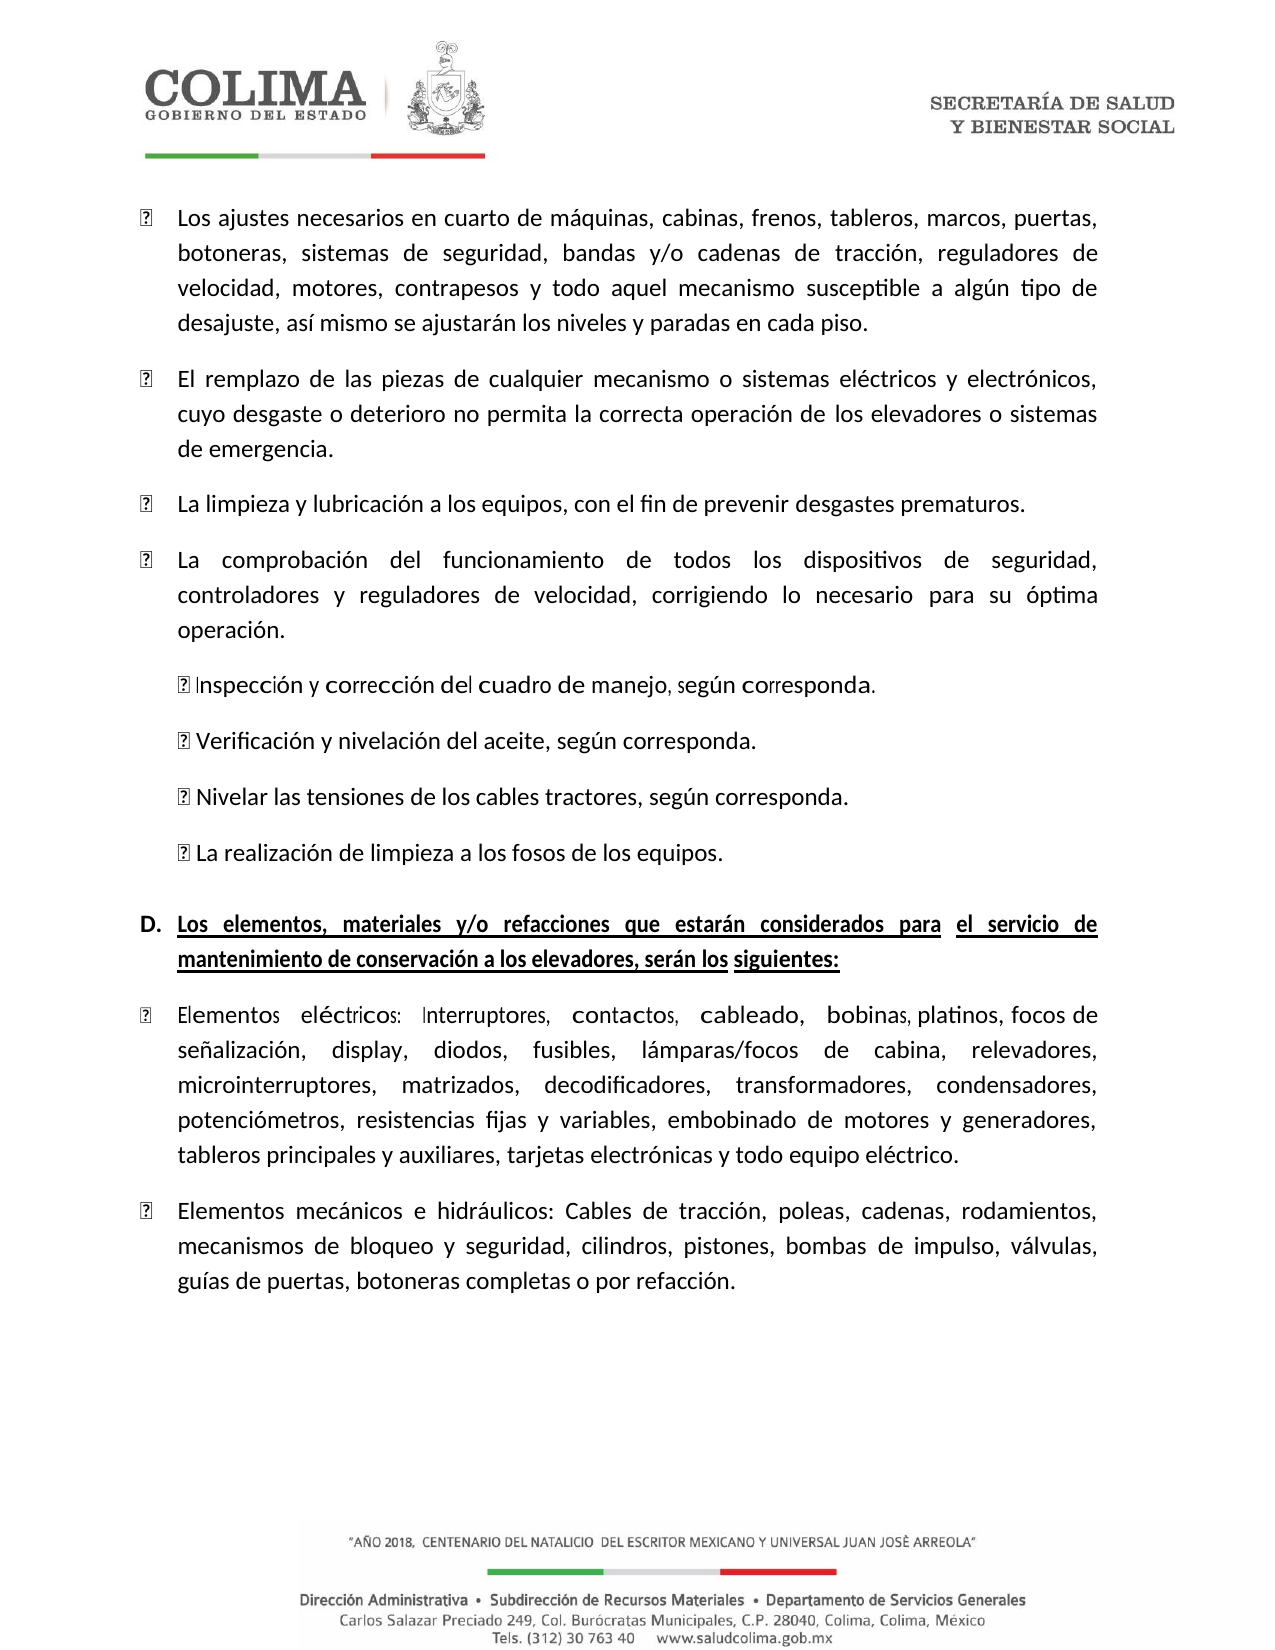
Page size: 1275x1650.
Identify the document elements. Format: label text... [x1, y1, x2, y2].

list Elementos eléctricos: Interruptores, contactos, cableado, bobinas, platinos, focos de señalización, display, diodos, fusibles, lámparas/focos de cabina, relevadores, microinterruptores, matrizados, decodificadores, transformadores, condensadores, potenciómetros, resistencias fijas y variables, embobinado de motores y generadores, tableros principales y auxiliares, tarjetas electrónicas y todo equipo eléctrico. [140, 999, 1098, 1170]
list Los elementos, materiales y/o refacciones que estarán considerados para el servicio de mantenimiento de conservación a los elevadores, serán los siguientes: [140, 909, 1098, 974]
list El remplazo de las piezas de cualquier mecanismo o sistemas eléctricos y electrónicos, cuyo desgaste o deterioro no permita la correcta operación de los elevadores o sistemas de emergencia. [140, 363, 1098, 463]
list Verificación y nivelación del aceite, según corresponda. [177, 725, 1142, 756]
list La realización de limpieza a los fosos de los equipos. [177, 837, 1142, 868]
list Elementos mecánicos e hidráulicos: Cables de tracción, poleas, cadenas, rodamientos, mecanismos de bloqueo y seguridad, cilindros, pistones, bombas de impulso, válvulas, guías de puertas, botoneras completas o por refacción. [140, 1195, 1098, 1296]
list La limpieza y lubricación a los equipos, con el fin de prevenir desgastes prematuros. [140, 489, 1097, 519]
list La comprobación del funcionamiento de todos los dispositivos de seguridad, controladores y reguladores de velocidad, corrigiendo lo necesario para su óptima operación. [140, 544, 1098, 644]
picture [298, 1519, 1275, 1650]
list Inspección y corrección del cuadro de manejo, según corresponda. [177, 669, 1142, 700]
list Nivelar las tensiones de los cables tractores, según corresponda. [177, 782, 1142, 812]
list Los ajustes necesarios en cuarto de máquinas, cabinas, frenos, tableros, marcos, puertas, botoneras, sistemas de seguridad, bandas y/o cadenas de tracción, reguladores de velocidad, motores, contrapesos y todo aquel mecanismo susceptible a algún tipo de desajuste, así mismo se ajustarán los niveles y paradas en cada piso. [140, 203, 1098, 338]
picture [136, 40, 1175, 162]
